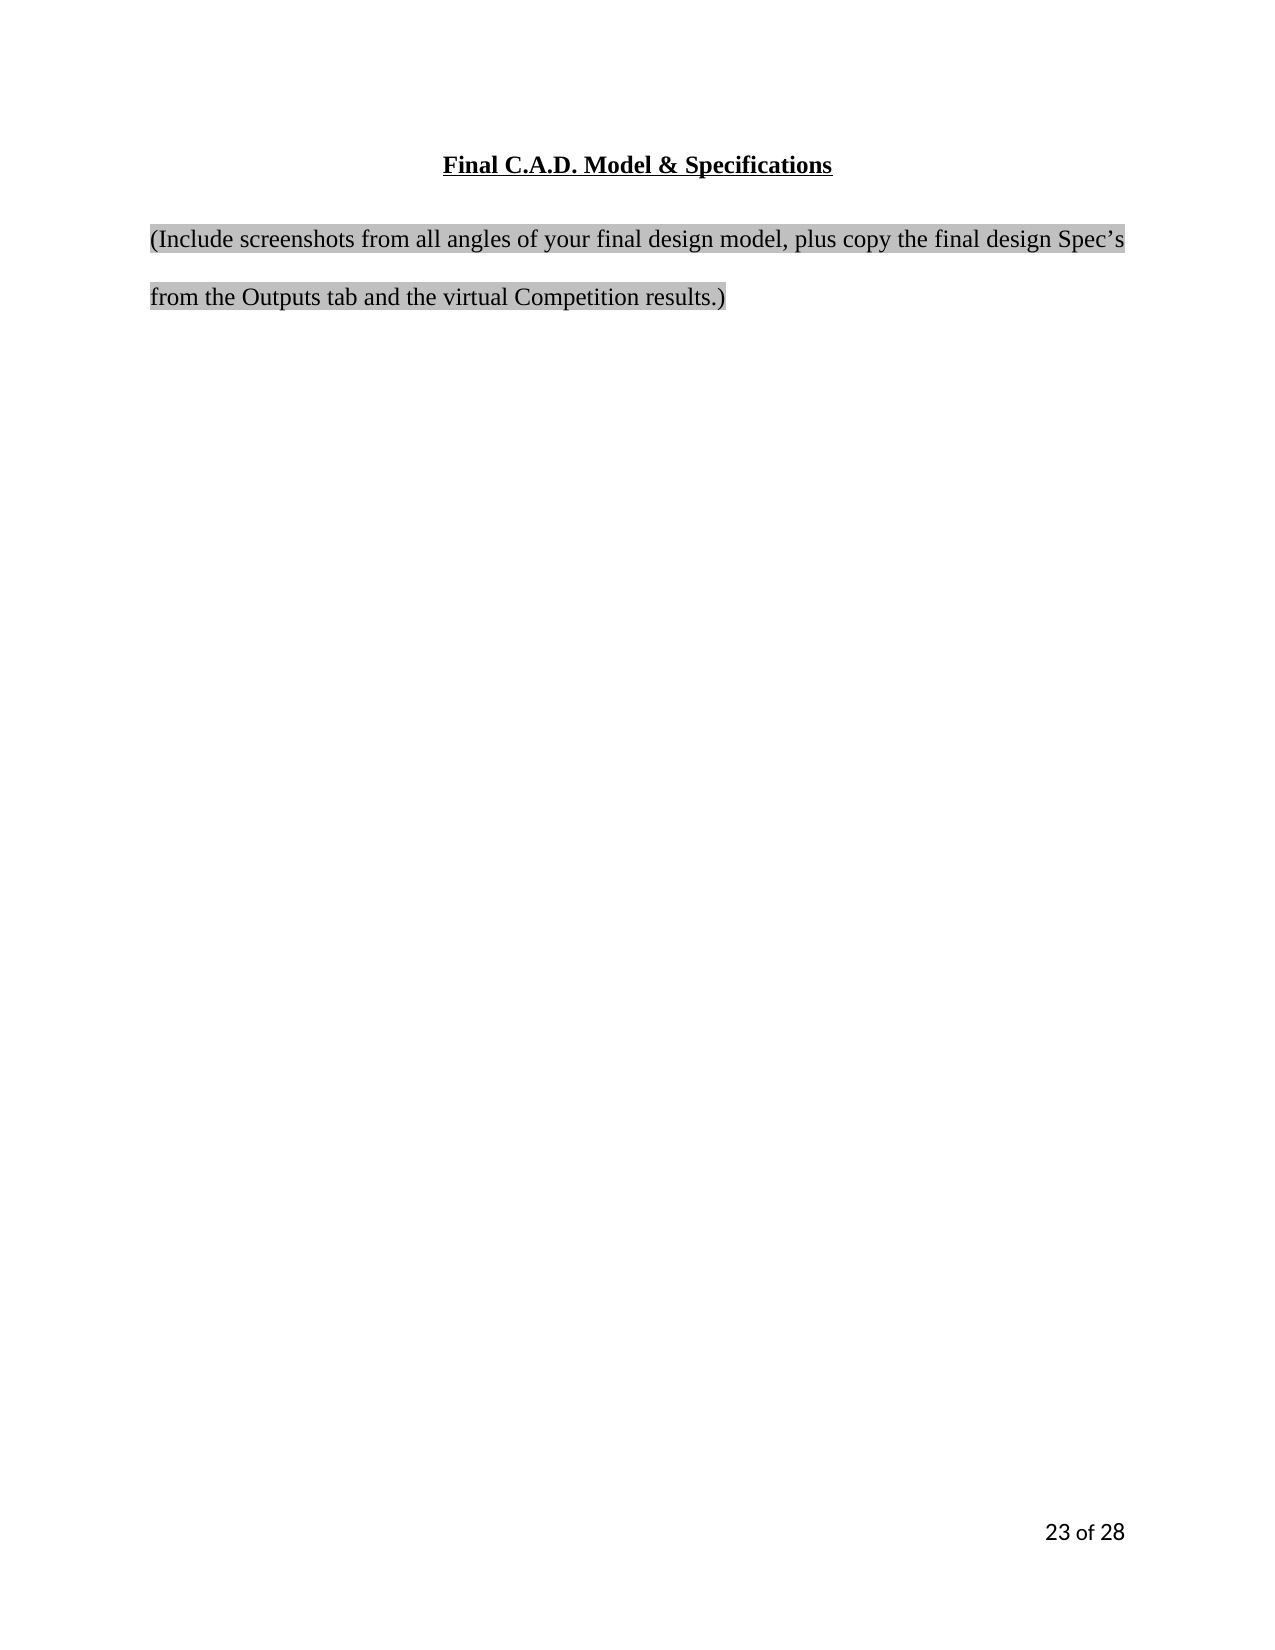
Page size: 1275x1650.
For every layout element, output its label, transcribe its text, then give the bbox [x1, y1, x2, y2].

text Final C.A.D. Model & Specifications [150, 150, 1125, 179]
text (Include screenshots from all angles of your final design model, plus copy the final design Spec’s from the Outputs tab and the virtual Competition results.) [150, 253, 1125, 310]
